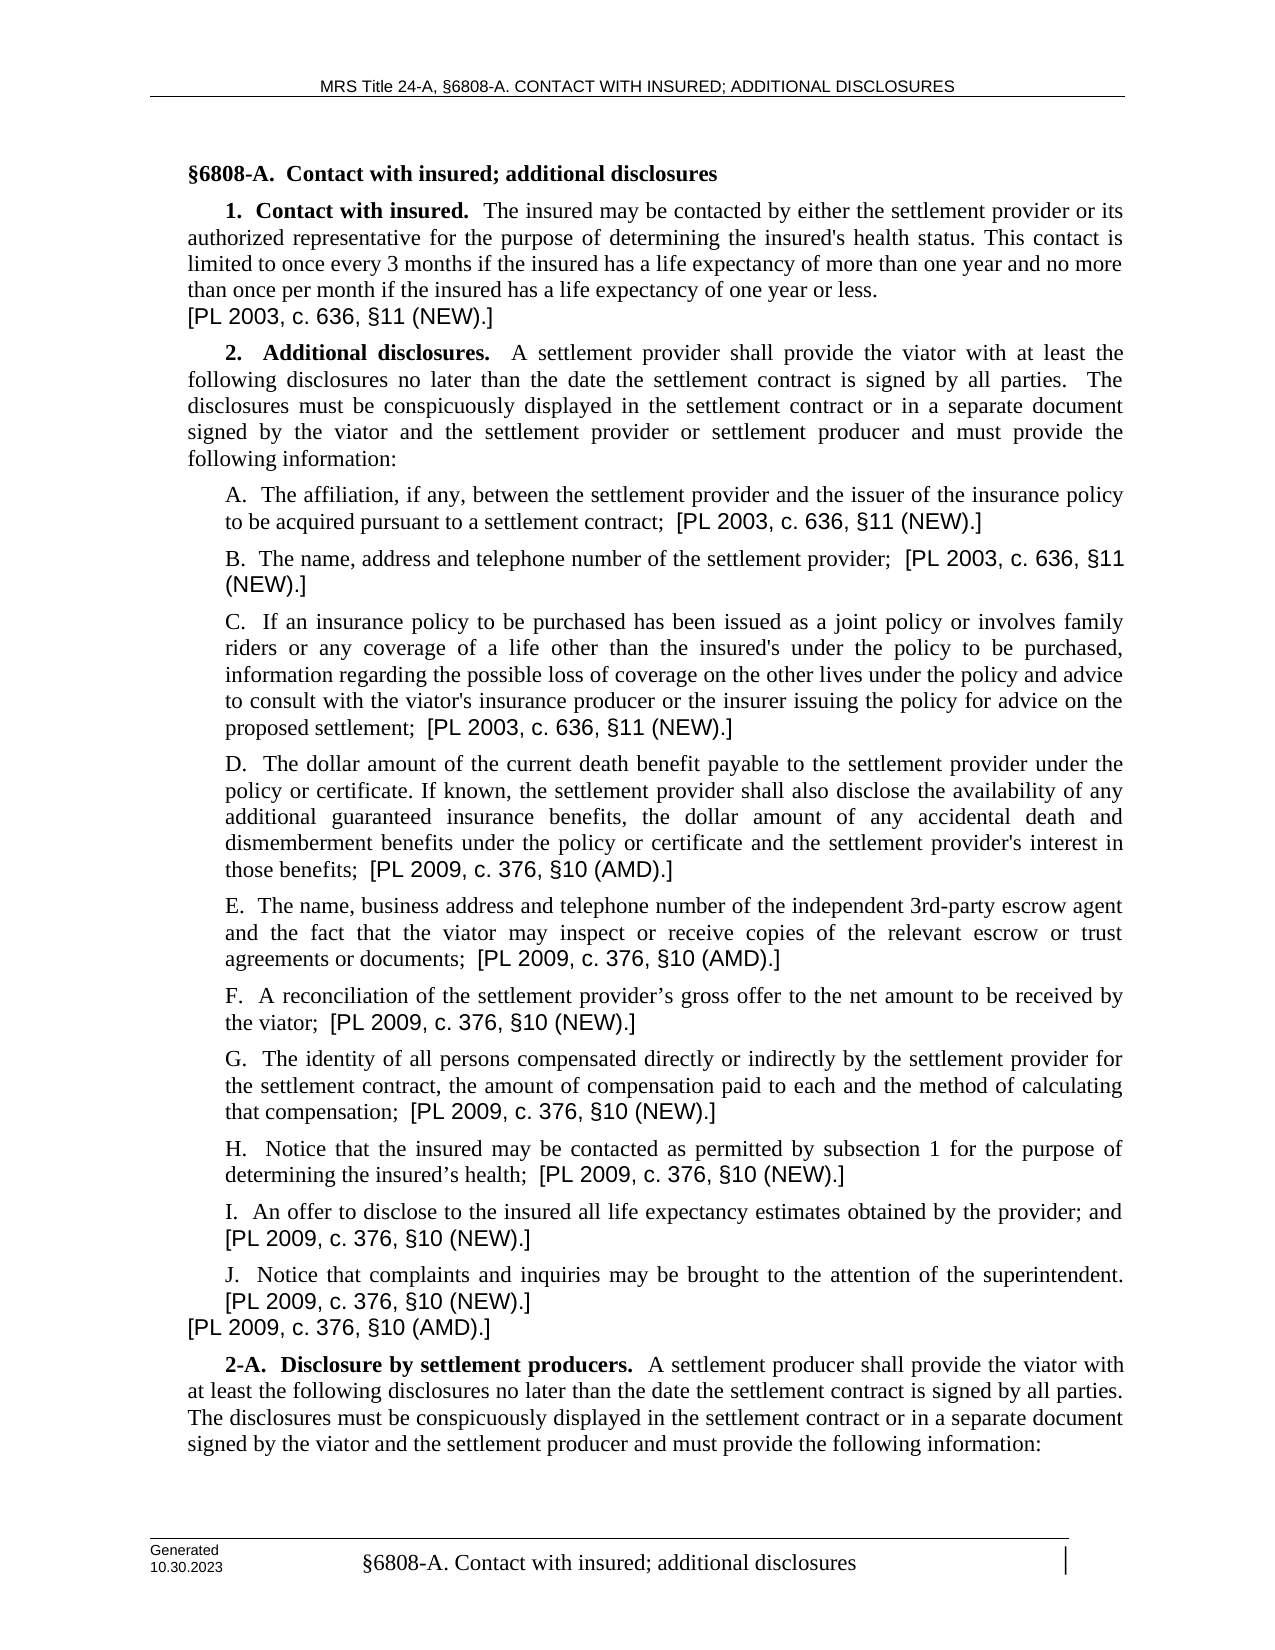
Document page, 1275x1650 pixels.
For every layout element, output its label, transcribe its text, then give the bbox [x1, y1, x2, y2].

text A. The affiliation, if any, between the settlement provider and the issuer of the insurance policy to be acquired pursuant to a settlement contract; [PL 2003, c. 636, §11 (NEW).] [225, 482, 1125, 534]
text 1. Contact with insured. The insured may be contacted by either the settlement provider or its authorized representative for the purpose of determining the insured's health status. This contact is limited to once every 3 months if the insured has a life expectancy of more than one year and no more than once per month if the insured has a life expectancy of one year or less. [187, 197, 1125, 303]
text [PL 2003, c. 636, §11 (NEW).] [187, 303, 1125, 329]
text F. A reconciliation of the settlement provider’s gross offer to the net amount to be received by the viator; [PL 2009, c. 376, §10 (NEW).] [225, 982, 1125, 1035]
text 2. Additional disclosures. A settlement provider shall provide the viator with at least the following disclosures no later than the date the settlement contract is signed by all parties. The disclosures must be conspicuously displayed in the settlement contract or in a separate document signed by the viator and the settlement provider or settlement producer and must provide the following information: [187, 339, 1125, 471]
text G. The identity of all persons compensated directly or indirectly by the settlement provider for the settlement contract, the amount of compensation paid to each and the method of calculating that compensation; [PL 2009, c. 376, §10 (NEW).] [225, 1045, 1125, 1124]
text H. Notice that the insured may be contacted as permitted by subsection 1 for the purpose of determining the insured’s health; [PL 2009, c. 376, §10 (NEW).] [225, 1135, 1125, 1188]
text E. The name, business address and telephone number of the independent 3rd-party escrow agent and the fact that the viator may inspect or receive copies of the relevant escrow or trust agreements or documents; [PL 2009, c. 376, §10 (AMD).] [225, 893, 1125, 972]
text D. The dollar amount of the current death benefit payable to the settlement provider under the policy or certificate. If known, the settlement provider shall also disclose the availability of any additional guaranteed insurance benefits, the dollar amount of any accidental death and dismemberment benefits under the policy or certificate and the settlement provider's interest in those benefits; [PL 2009, c. 376, §10 (AMD).] [225, 750, 1125, 882]
text I. An offer to disclose to the insured all life expectancy estimates obtained by the provider; and [PL 2009, c. 376, §10 (NEW).] [225, 1198, 1125, 1251]
text B. The name, address and telephone number of the settlement provider; [PL 2003, c. 636, §11 (NEW).] [225, 545, 1125, 598]
text C. If an insurance policy to be purchased has been issued as a joint policy or involves family riders or any coverage of a life other than the insured's under the policy to be purchased, information regarding the possible loss of coverage on the other lives under the policy and advice to consult with the viator's insurance producer or the insurer issuing the policy for advice on the proposed settlement; [PL 2003, c. 636, §11 (NEW).] [225, 608, 1125, 740]
text J. Notice that complaints and inquiries may be brought to the attention of the superintendent. [PL 2009, c. 376, §10 (NEW).] [225, 1261, 1125, 1314]
text [PL 2009, c. 376, §10 (AMD).] [187, 1314, 1125, 1340]
text 2-A. Disclosure by settlement producers. A settlement producer shall provide the viator with at least the following disclosures no later than the date the settlement contract is signed by all parties. The disclosures must be conspicuously displayed in the settlement contract or in a separate document signed by the viator and the settlement producer and must provide the following information: [187, 1351, 1125, 1456]
text §6808-A. Contact with insured; additional disclosures [187, 160, 1125, 187]
